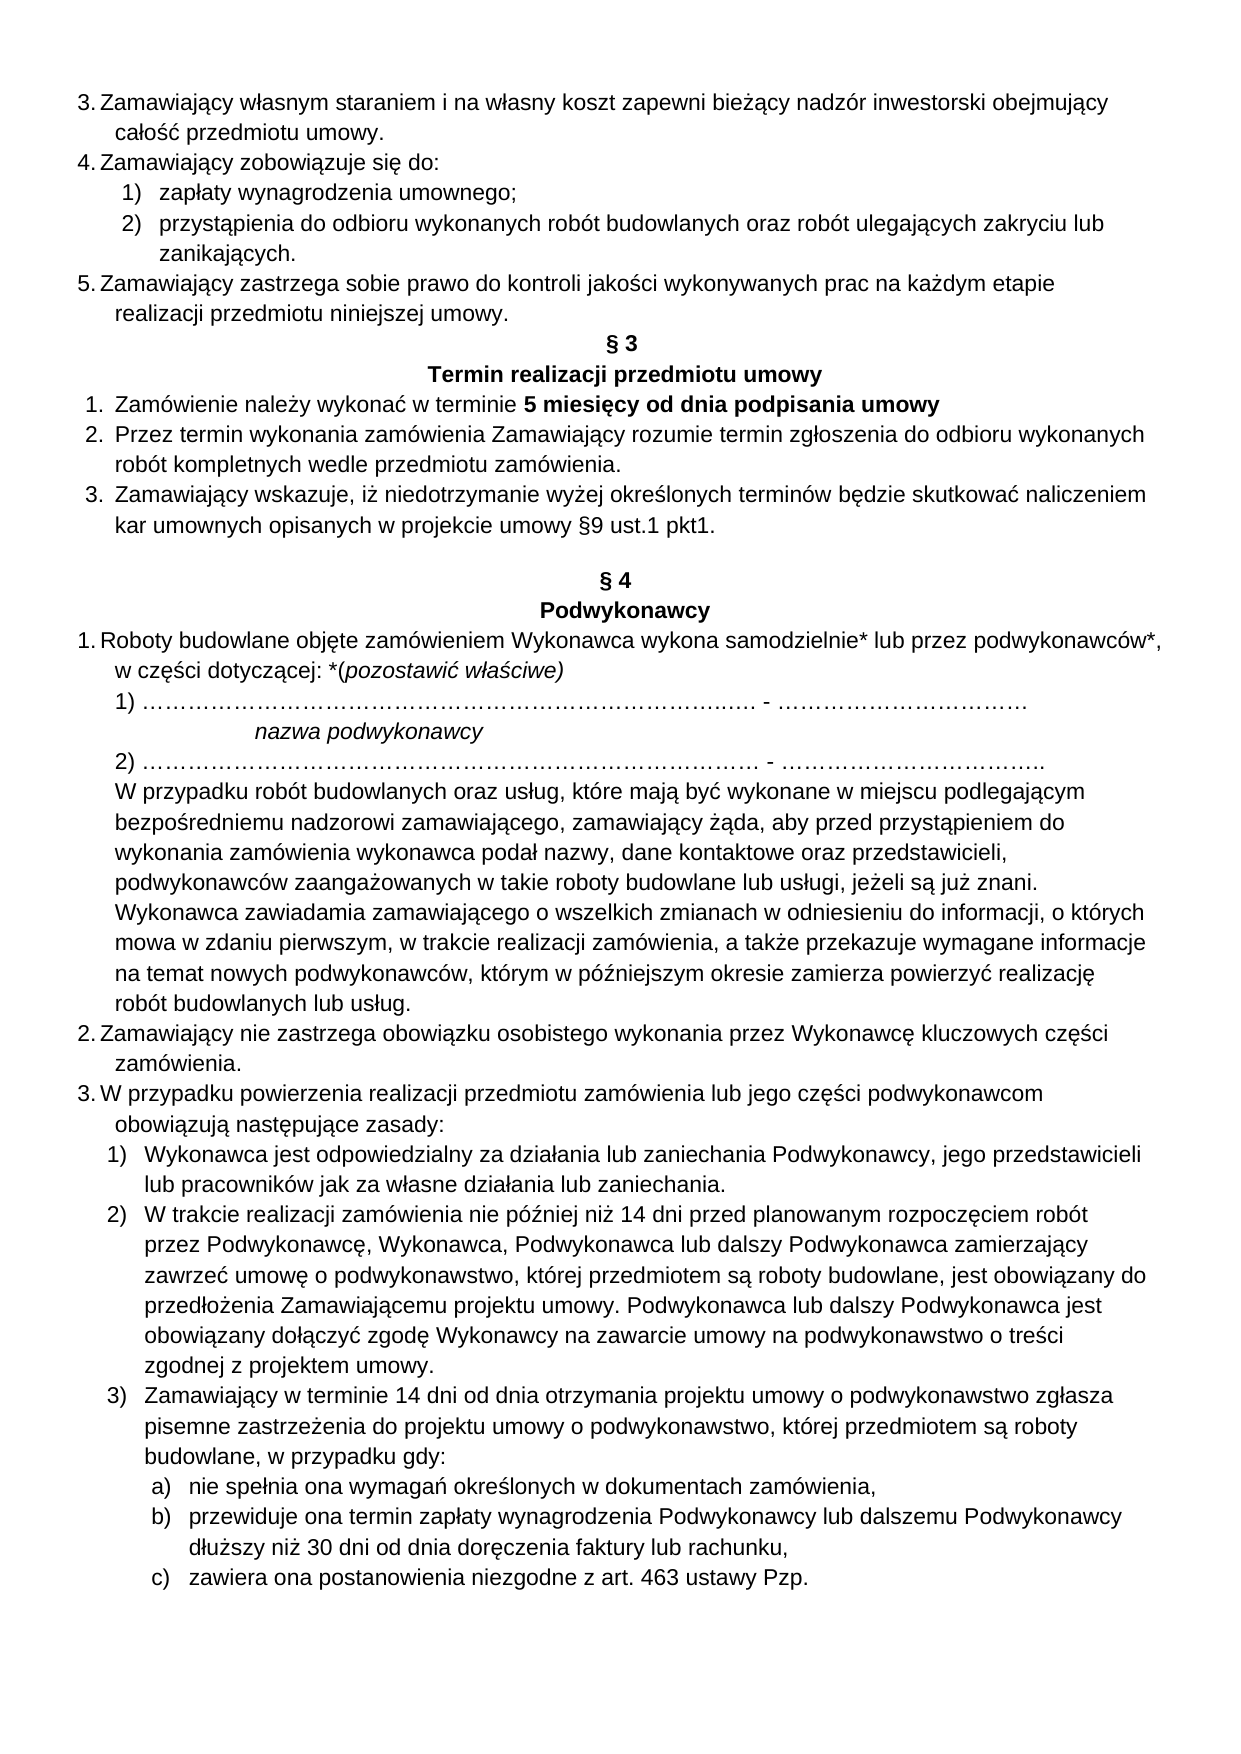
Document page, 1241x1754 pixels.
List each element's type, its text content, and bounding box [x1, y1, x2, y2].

list Wykonawca jest odpowiedzialny za działania lub zaniechania Podwykonawcy, jego przedstawicieli lub pracowników jak za własne działania lub zaniechania. [107, 1141, 1150, 1197]
list Zamawiający własnym staraniem i na własny koszt zapewni bieżący nadzór inwestorski obejmujący całość przedmiotu umowy. [77, 89, 1150, 145]
list Roboty budowlane objęte zamówieniem Wykonawca wykona samodzielnie* lub przez podwykonawców*, w części dotyczącej: *(pozostawić właściwe) [77, 627, 1163, 684]
list Zamówienie należy wykonać w terminie 5 miesięcy od dnia podpisania umowy [85, 391, 1150, 417]
list Zamawiający wskazuje, iż niedotrzymanie wyżej określonych terminów będzie skutkować naliczeniem kar umownych opisanych w projekcie umowy §9 ust.1 pkt1. [85, 481, 1150, 538]
text 1) …………………………………………………………………..…. - …………………………… [114, 688, 1150, 714]
list nie spełnia ona wymagań określonych w dokumentach zamówienia, [151, 1473, 1150, 1499]
list Zamawiający zastrzega sobie prawo do kontroli jakości wykonywanych prac na każdym etapie realizacji przedmiotu niniejszej umowy. [77, 270, 1150, 326]
text 2) ……………………………………………………………………… - …………………………….. [114, 748, 1150, 774]
list Zamawiający zobowiązuje się do: [77, 149, 1150, 175]
list Zamawiający nie zastrzega obowiązku osobistego wykonania przez Wykonawcę kluczowych części zamówienia. [77, 1020, 1150, 1076]
list Zamawiający w terminie 14 dni od dnia otrzymania projektu umowy o podwykonawstwo zgłasza pisemne zastrzeżenia do projektu umowy o podwykonawstwo, której przedmiotem są roboty budowlane, w przypadku gdy: [107, 1382, 1150, 1469]
text nazwa podwykonawcy [114, 718, 1150, 744]
text § 3 Termin realizacji przedmiotu umowy [100, 330, 1150, 387]
list W trakcie realizacji zamówienia nie później niż 14 dni przed planowanym rozpoczęciem robót przez Podwykonawcę, Wykonawca, Podwykonawca lub dalszy Podwykonawca zamierzający zawrzeć umowę o podwykonawstwo, której przedmiotem są roboty budowlane, jest obowiązany do przedłożenia Zamawiającemu projektu umowy. Podwykonawca lub dalszy Podwykonawca jest obowiązany dołączyć zgodę Wykonawcy na zawarcie umowy na podwykonawstwo o treści zgodnej z projektem umowy. [107, 1201, 1150, 1378]
text § 4 Podwykonawcy [100, 567, 1150, 623]
list przewiduje ona termin zapłaty wynagrodzenia Podwykonawcy lub dalszemu Podwykonawcy dłuższy niż 30 dni od dnia doręczenia faktury lub rachunku, [151, 1503, 1150, 1560]
list zapłaty wynagrodzenia umownego; [121, 179, 1150, 206]
list przystąpienia do odbioru wykonanych robót budowlanych oraz robót ulegających zakryciu lub zanikających. [121, 209, 1150, 266]
list W przypadku powierzenia realizacji przedmiotu zamówienia lub jego części podwykonawcom obowiązują następujące zasady: [77, 1080, 1150, 1137]
list W przypadku robót budowlanych oraz usług, które mają być wykonane w miejscu podlegającym bezpośredniemu nadzorowi zamawiającego, zamawiający żąda, aby przed przystąpieniem do wykonania zamówienia wykonawca podał nazwy, dane kontaktowe oraz przedstawicieli, podwykonawców zaangażowanych w takie roboty budowlane lub usługi, jeżeli są już znani. Wykonawca zawiadamia zamawiającego o wszelkich zmianach w odniesieniu do informacji, o których mowa w zdaniu pierwszym, w trakcie realizacji zamówienia, a także przekazuje wymagane informacje na temat nowych podwykonawców, którym w późniejszym okresie zamierza powierzyć realizację robót budowlanych lub usług. [114, 778, 1150, 1016]
list zawiera ona postanowienia niezgodne z art. 463 ustawy Pzp. [151, 1564, 1150, 1590]
list Przez termin wykonania zamówienia Zamawiający rozumie termin zgłoszenia do odbioru wykonanych robót kompletnych wedle przedmiotu zamówienia. [85, 421, 1150, 477]
